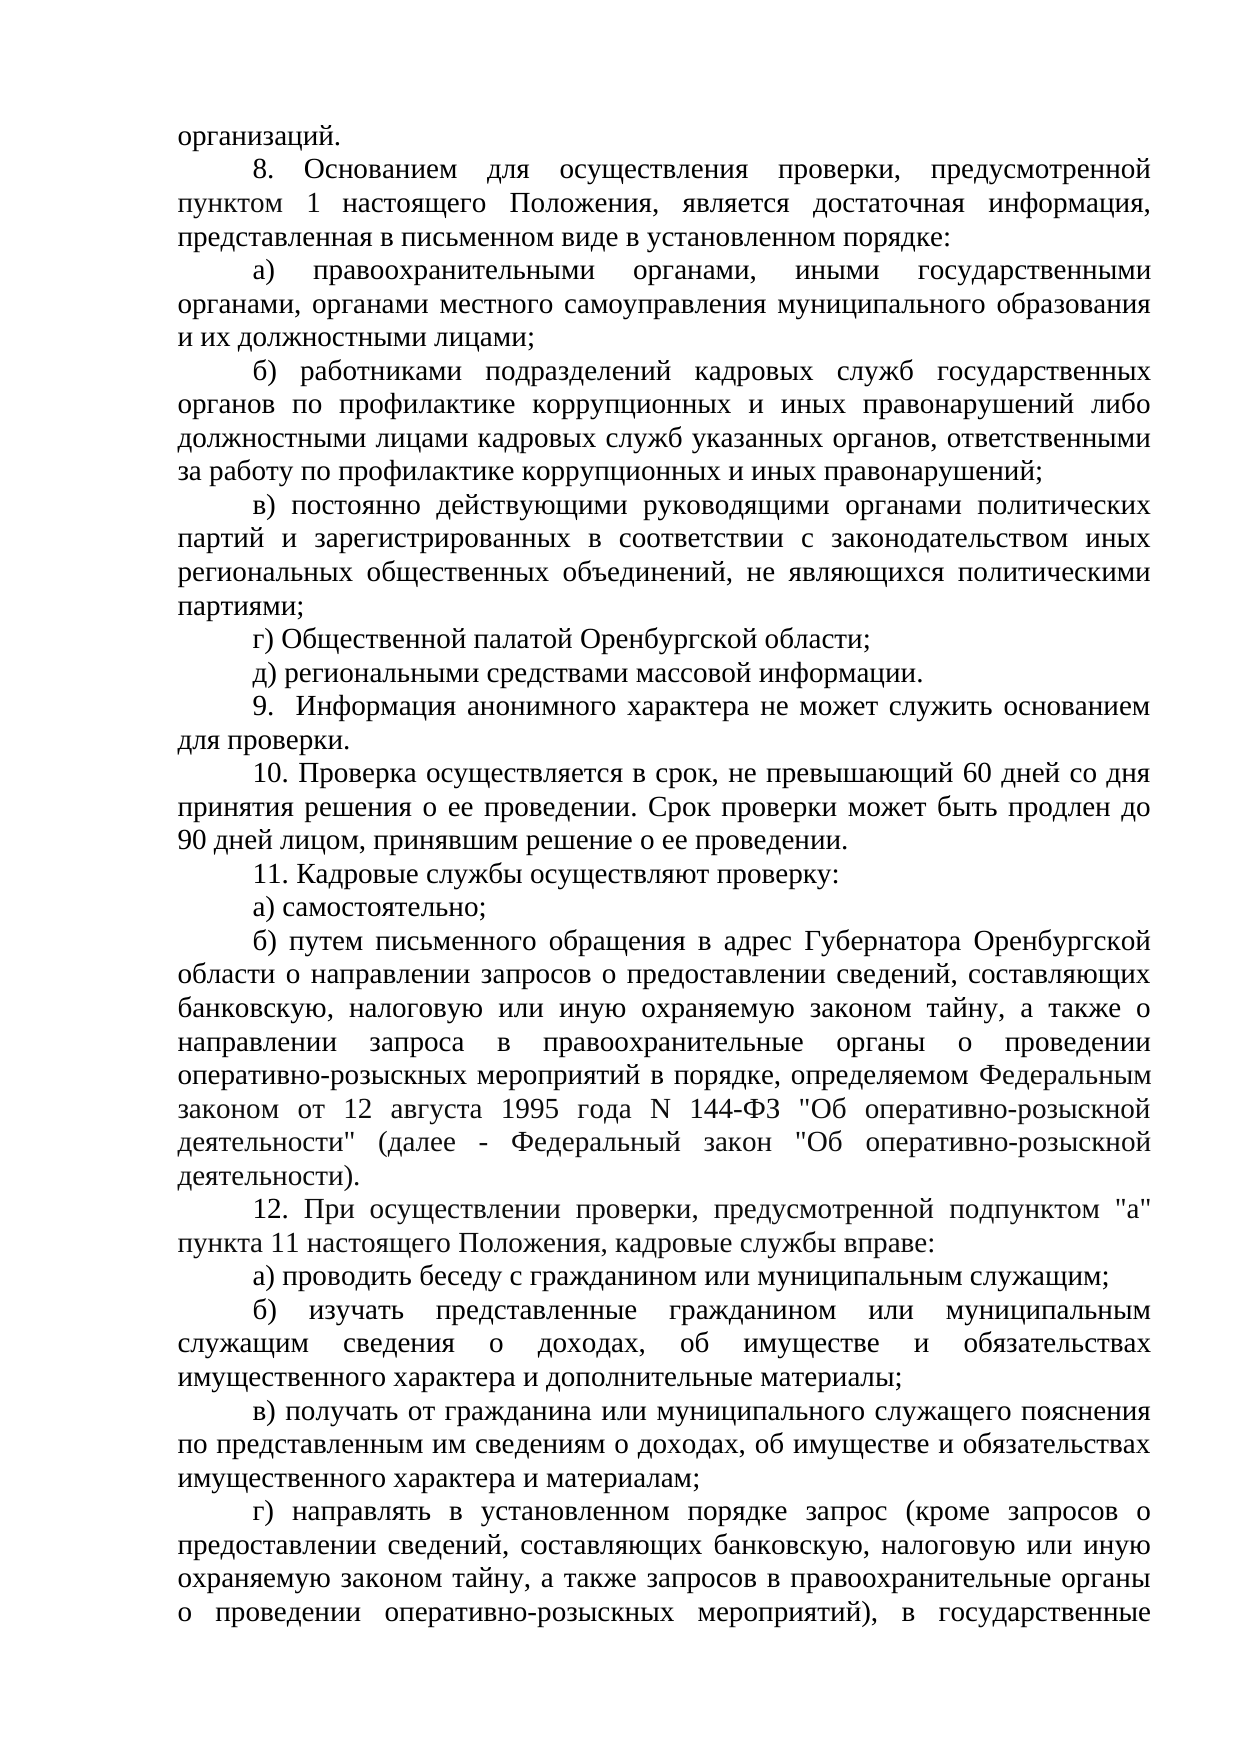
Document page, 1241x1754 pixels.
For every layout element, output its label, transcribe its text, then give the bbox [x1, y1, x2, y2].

text 11. Кадровые службы осуществляют проверку: [177, 856, 1152, 889]
text 9. Информация анонимного характера не может служить основанием для проверки. [177, 688, 1152, 755]
text в) получать от гражданина или муниципального служащего пояснения по представленным им сведениям о доходах, об имуществе и обязательствах имущественного характера и материалам; [177, 1393, 1152, 1493]
text б) путем письменного обращения в адрес Губернатора Оренбургской области о направлении запросов о предоставлении сведений, составляющих банковскую, налоговую или иную охраняемую законом тайну, а также о направлении запроса в правоохранительные органы о проведении оперативно-розыскных мероприятий в порядке, определяемом Федеральным законом от 12 августа 1995 года N 144-ФЗ "Об оперативно-розыскной деятельности" (далее - Федеральный закон "Об оперативно-розыскной деятельности). [177, 923, 1152, 1191]
text 10. Проверка осуществляется в срок, не превышающий 60 дней со дня принятия решения о ее проведении. Срок проверки может быть продлен до 90 дней лицом, принявшим решение о ее проведении. [177, 755, 1152, 856]
text г) Общественной палатой Оренбургской области; [177, 621, 1152, 655]
text 8. Основанием для осуществления проверки, предусмотренной пунктом 1 настоящего Положения, является достаточная информация, представленная в письменном виде в установленном порядке: [177, 152, 1152, 252]
text д) региональными средствами массовой информации. [177, 655, 1152, 688]
text б) изучать представленные гражданином или муниципальным служащим сведения о доходах, об имуществе и обязательствах имущественного характера и дополнительные материалы; [177, 1292, 1152, 1393]
text а) правоохранительными органами, иными государственными органами, органами местного самоуправления муниципального образования и их должностными лицами; [177, 252, 1152, 353]
text а) самостоятельно; [177, 889, 1152, 923]
text 12. При осуществлении проверки, предусмотренной подпунктом "а" пункта 11 настоящего Положения, кадровые службы вправе: [177, 1191, 1152, 1258]
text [177, 118, 1152, 152]
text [177, 1493, 1152, 1627]
text в) постоянно действующими руководящими органами политических партий и зарегистрированных в соответствии с законодательством иных региональных общественных объединений, не являющихся политическими партиями; [177, 487, 1152, 621]
text а) проводить беседу с гражданином или муниципальным служащим; [177, 1258, 1152, 1292]
text б) работниками подразделений кадровых служб государственных органов по профилактике коррупционных и иных правонарушений либо должностными лицами кадровых служб указанных органов, ответственными за работу по профилактике коррупционных и иных правонарушений; [177, 353, 1152, 487]
